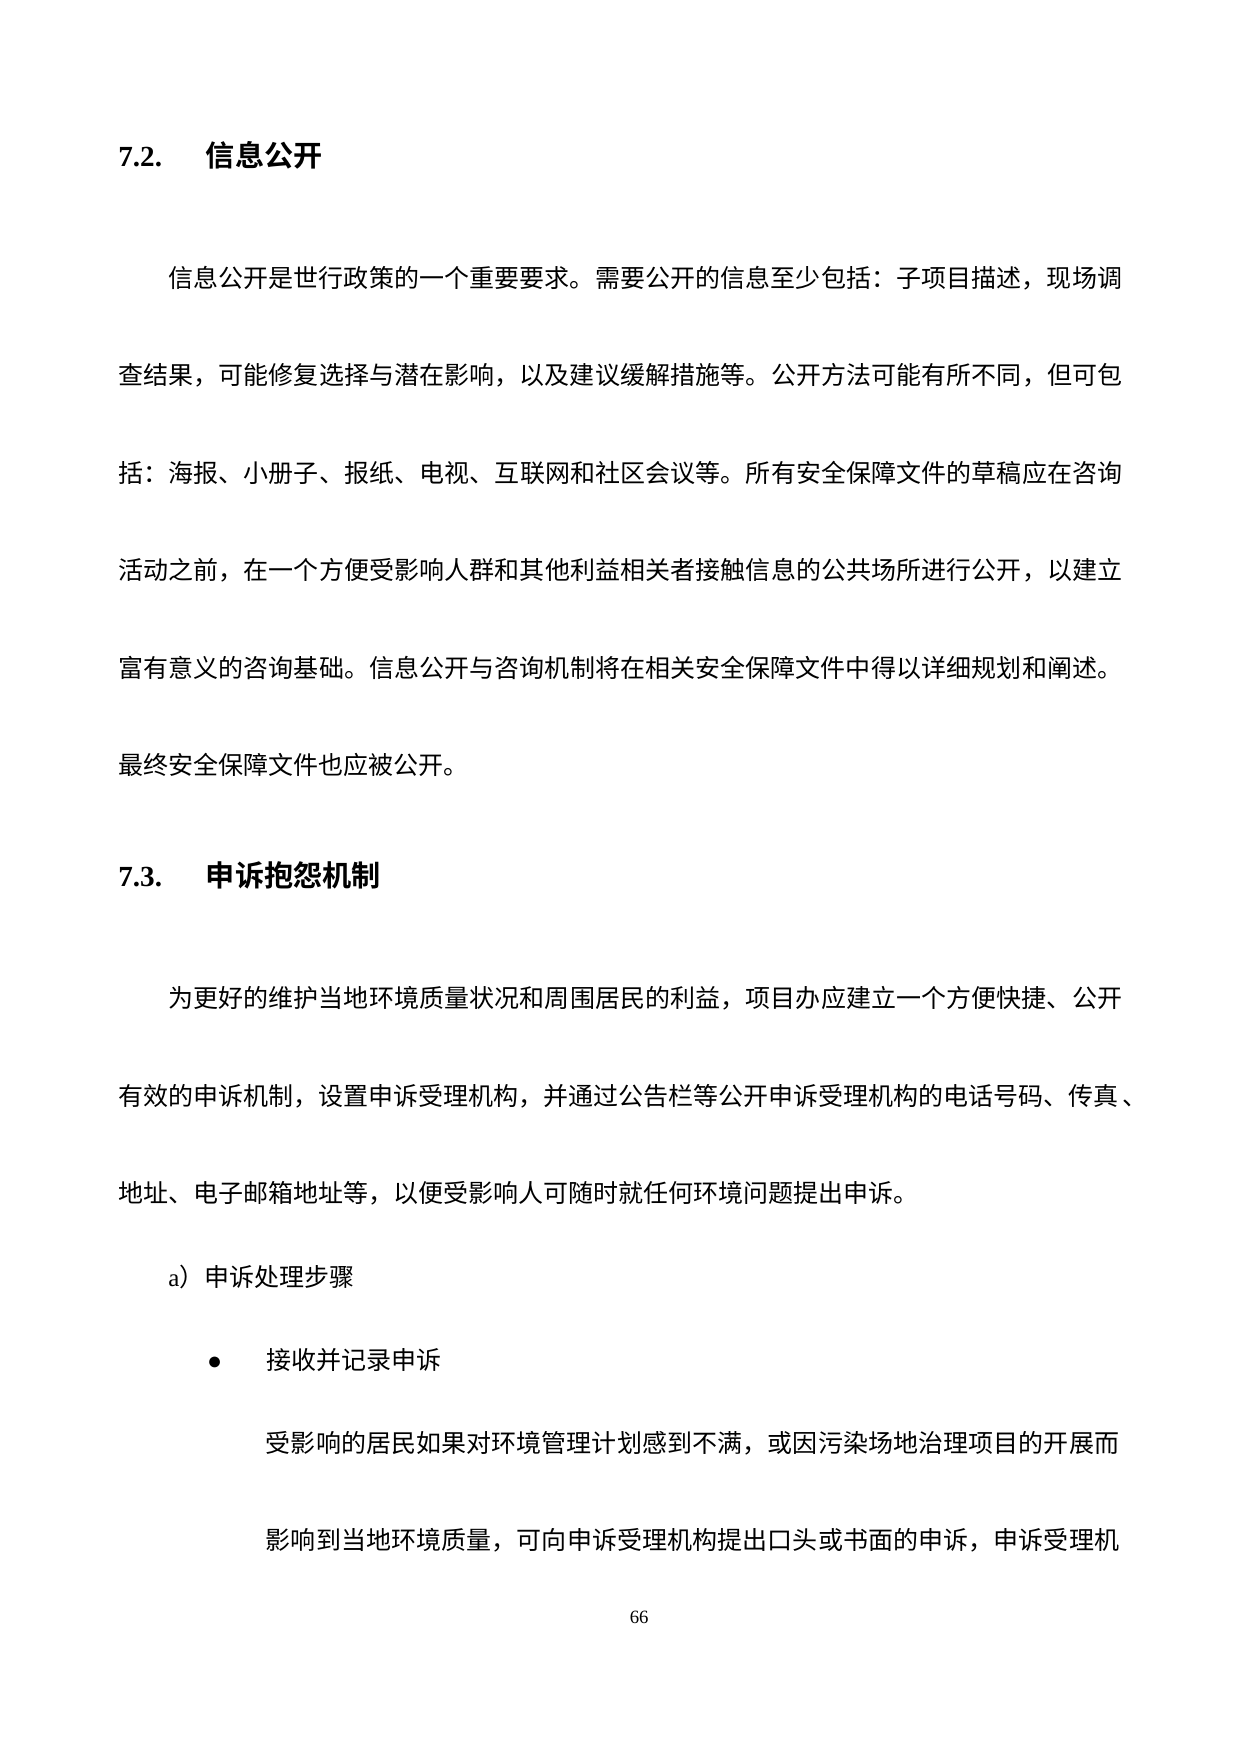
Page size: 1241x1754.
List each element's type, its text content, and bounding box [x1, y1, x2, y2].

text 为更好的维护当地环境质量状况和周围居民的利益，项目办应建立一个方便快捷、公开有效的申诉机制，设置申诉受理机构，并通过公告栏等公开申诉受理机构的电话号码、传真、地址、电子邮箱地址等，以便受影响人可随时就任何环境问题提出申诉。 [118, 964, 1122, 1224]
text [266, 1409, 1122, 1571]
text a）申诉处理步骤 [118, 1243, 1122, 1308]
text 信息公开是世行政策的一个重要要求。需要公开的信息至少包括：子项目描述，现场调查结果，可能修复选择与潜在影响，以及建议缓解措施等。公开方法可能有所不同，但可包括：海报、小册子、报纸、电视、互联网和社区会议等。所有安全保障文件的草稿应在咨询活动之前，在一个方便受影响人群和其他利益相关者接触信息的公共场所进行公开，以建立富有意义的咨询基础。信息公开与咨询机制将在相关安全保障文件中得以详细规划和阐述。最终安全保障文件也应被公开。 [118, 244, 1122, 796]
subtitle 7.3. 申诉抱怨机制 [118, 842, 1122, 907]
text ● 接收并记录申诉 [207, 1326, 1122, 1391]
subtitle 7.2. 信息公开 [118, 121, 1122, 186]
